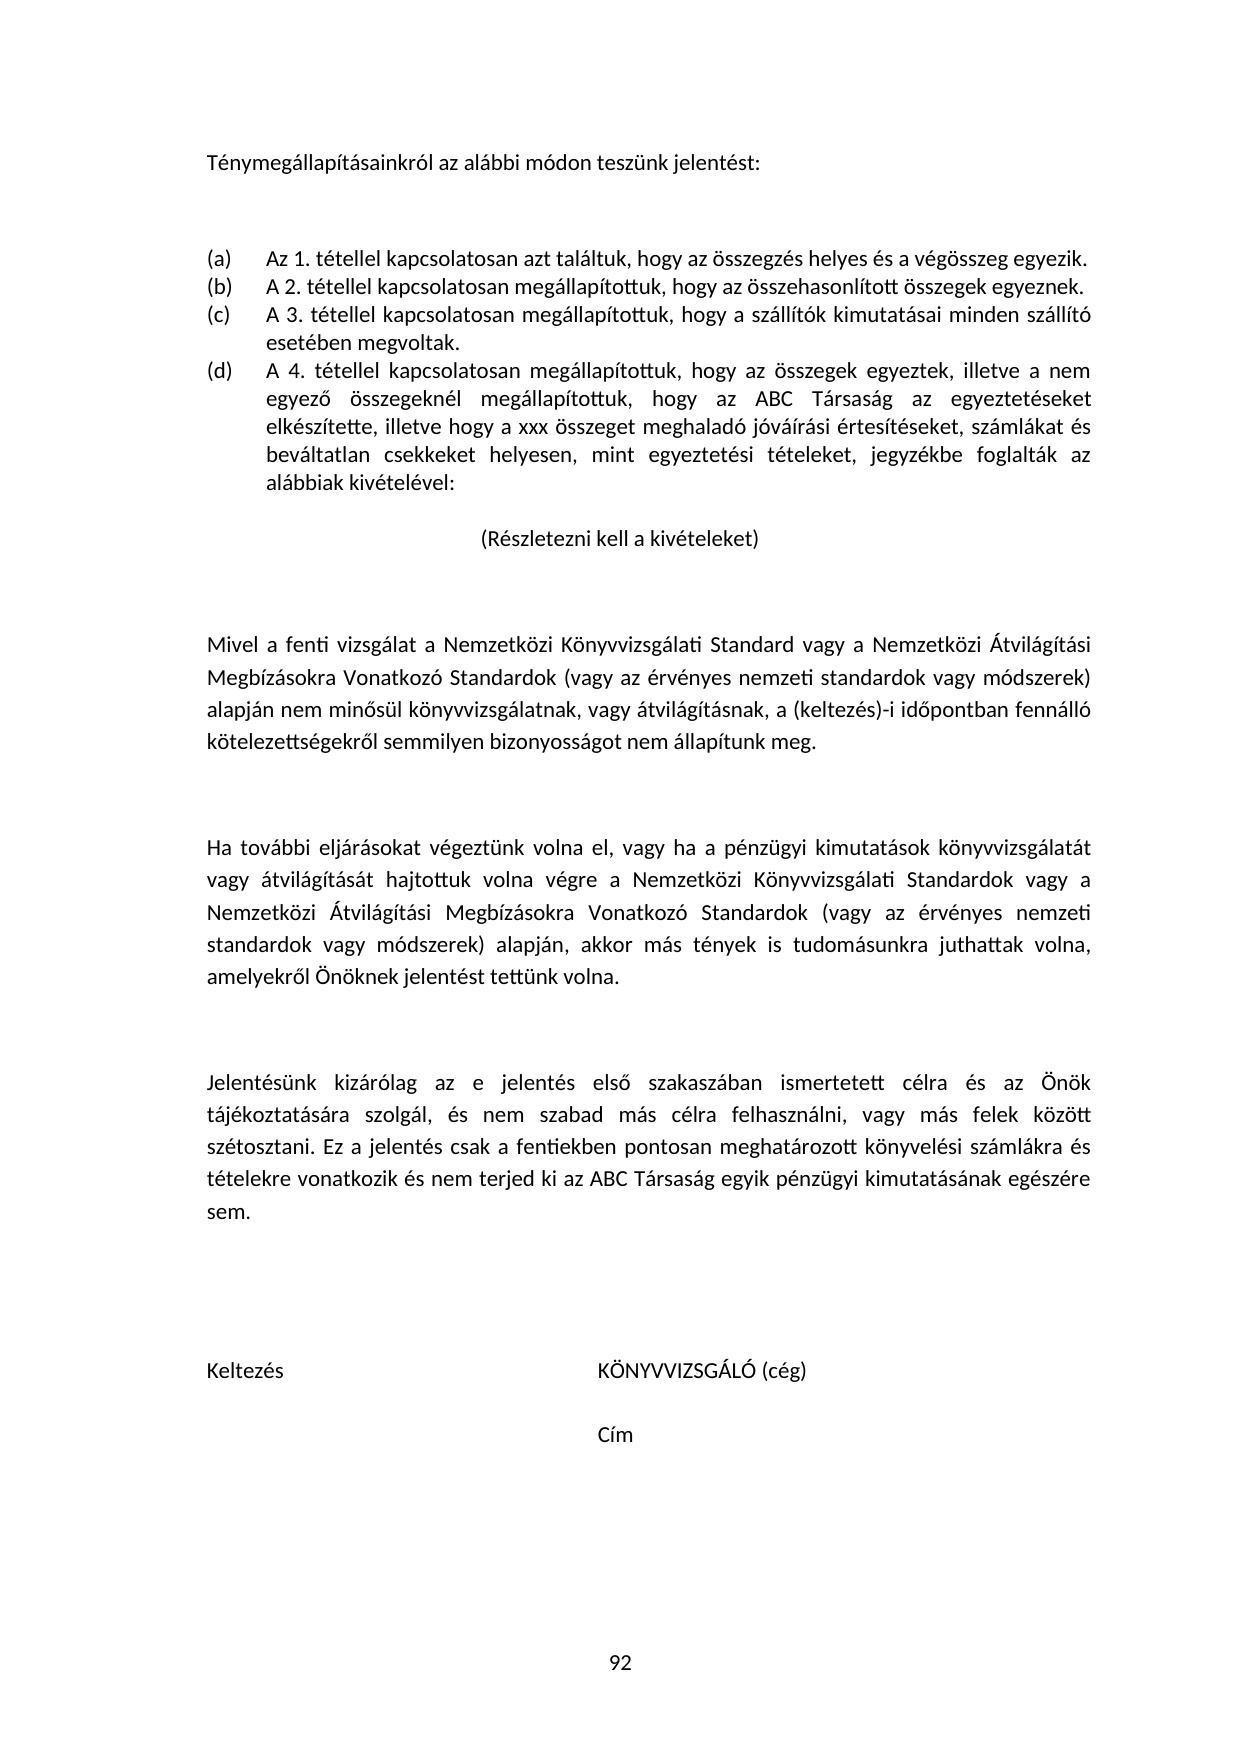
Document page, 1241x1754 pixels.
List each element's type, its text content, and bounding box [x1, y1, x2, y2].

text Mivel a fenti vizsgálat a Nemzetközi Könyvvizsgálati Standard vagy a Nemzetközi Átvilágítási Megbízásokra Vonatkozó Standardok (vagy az érvényes nemzeti standardok vagy módszerek) alapján nem minősül könyvvizsgálatnak, vagy átvilágításnak, a (keltezés)-i időpontban fennálló kötelezettségekről semmilyen bizonyosságot nem állapítunk meg. [207, 631, 1093, 755]
text (a) Az 1. tétellel kapcsolatosan azt találtuk, hogy az összegzés helyes és a végösszeg egyezik. [207, 244, 1093, 272]
text Ténymegállapításainkról az alábbi módon teszünk jelentést: [207, 148, 1093, 176]
text (c) A 3. tétellel kapcsolatosan megállapítottuk, hogy a szállítók kimutatásai minden szállító esetében megvoltak. [207, 300, 1093, 356]
text Jelentésünk kizárólag az e jelentés első szakaszában ismertetett célra és az Önök tájékoztatására szolgál, és nem szabad más célra felhasználni, vagy más felek között szétosztani. Ez a jelentés csak a fentiekben pontosan meghatározott könyvelési számlákra és tételekre vonatkozik és nem terjed ki az ABC Társaság egyik pénzügyi kimutatásának egészére sem. [207, 1068, 1093, 1225]
text (d) A 4. tétellel kapcsolatosan megállapítottuk, hogy az összegek egyeztek, illetve a nem egyező összegeknél megállapítottuk, hogy az ABC Társaság az egyeztetéseket elkészítette, illetve hogy a xxx összeget meghaladó jóváírási értesítéseket, számlákat és beváltatlan csekkeket helyesen, mint egyeztetési tételeket, jegyzékbe foglalták az alábbiak kivételével: [207, 356, 1093, 497]
text Ha további eljárásokat végeztünk volna el, vagy ha a pénzügyi kimutatások könyvvizsgálatát vagy átvilágítását hajtottuk volna végre a Nemzetközi Könyvvizsgálati Standardok vagy a Nemzetközi Átvilágítási Megbízásokra Vonatkozó Standardok (vagy az érvényes nemzeti standardok vagy módszerek) alapján, akkor más tények is tudomásunkra juthattak volna, amelyekről Önöknek jelentést tettünk volna. [207, 833, 1093, 990]
text (b) A 2. tétellel kapcsolatosan megállapítottuk, hogy az összehasonlított összegek egyeznek. [207, 272, 1093, 300]
text Keltezés KÖNYVVIZSGÁLÓ (cég) Cím [207, 1356, 1093, 1448]
text (Részletezni kell a kivételeket) [148, 524, 1093, 553]
